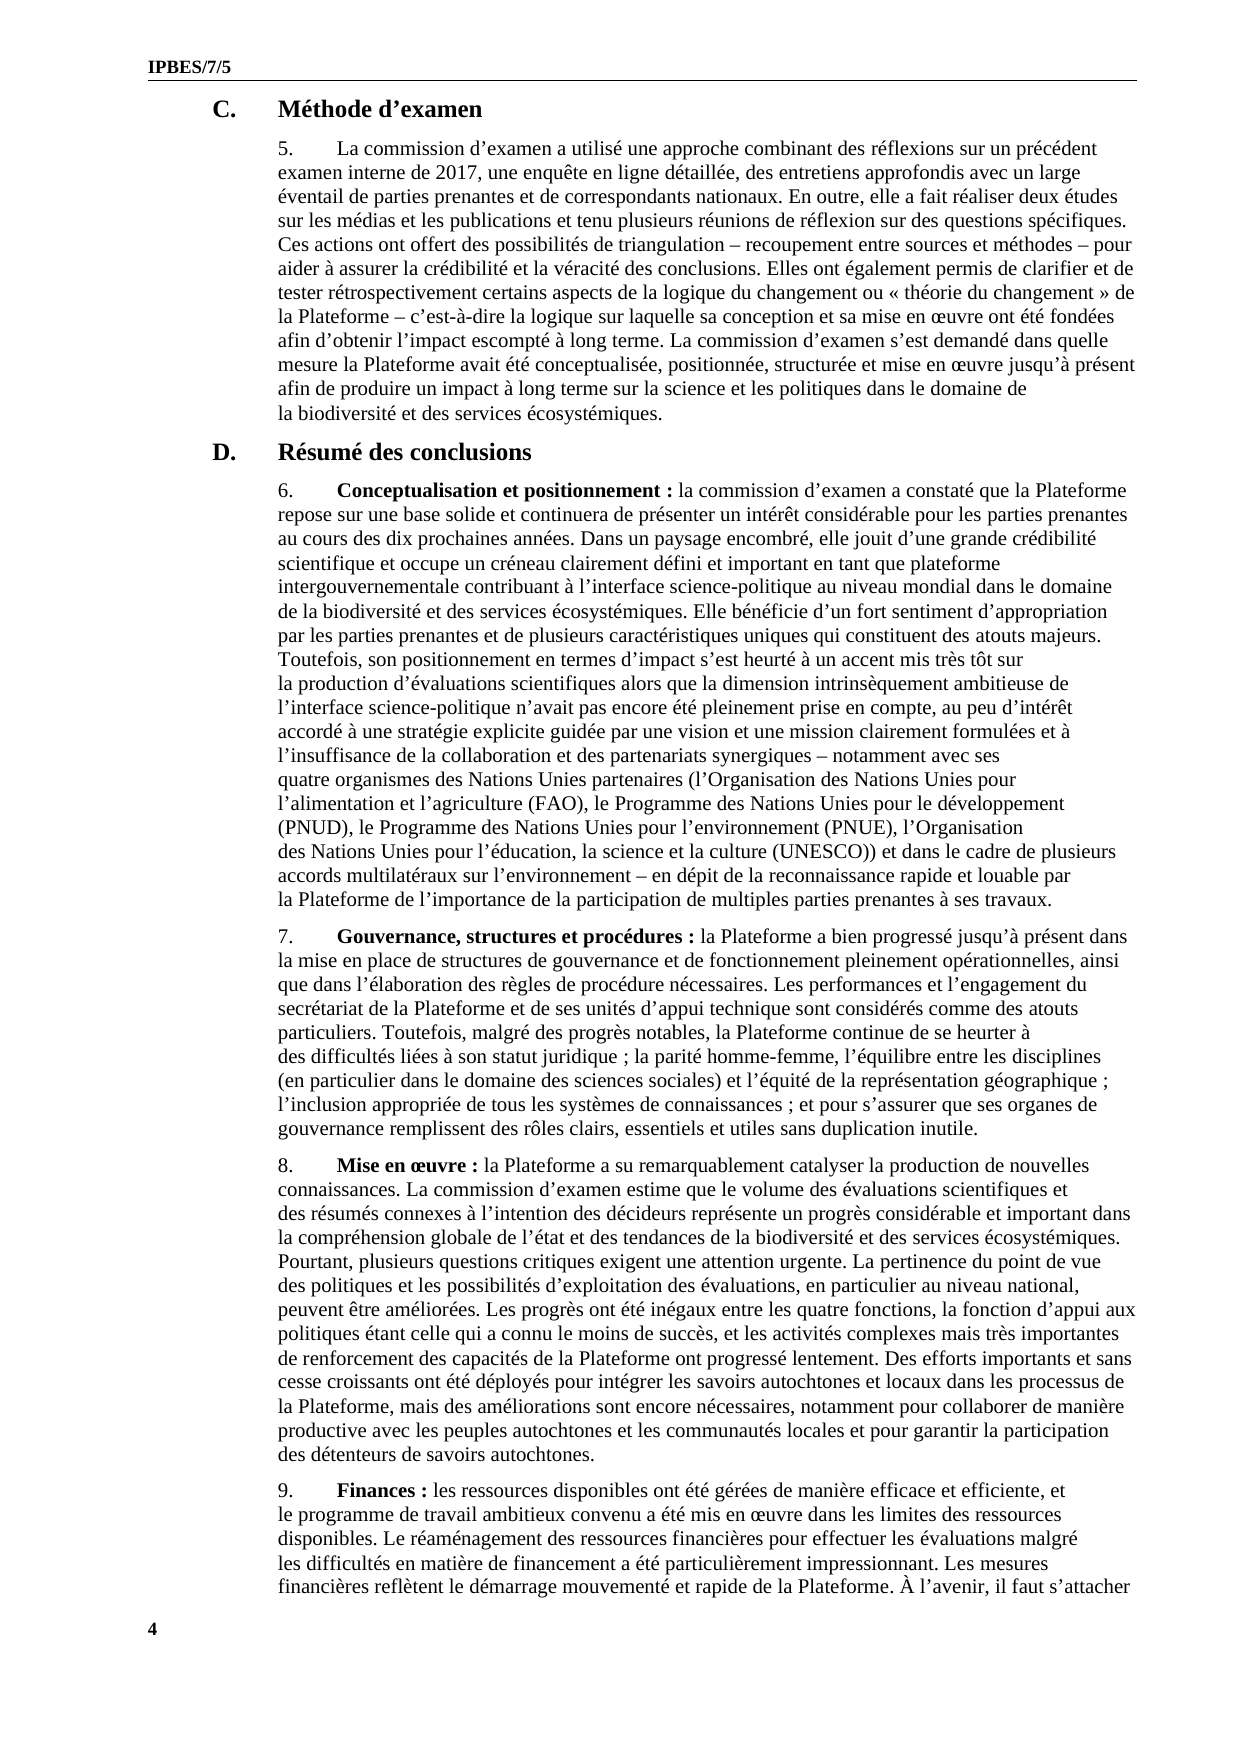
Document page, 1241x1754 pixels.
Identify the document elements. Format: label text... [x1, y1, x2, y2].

list La commission d’examen a utilisé une approche combinant des réflexions sur un précédent examen interne de 2017, une enquête en ligne détaillée, des entretiens approfondis avec un large éventail de parties prenantes et de correspondants nationaux. En outre, elle a fait réaliser deux études sur les médias et les publications et tenu plusieurs réunions de réflexion sur des questions spécifiques. Ces actions ont offert des possibilités de triangulation – recoupement entre sources et méthodes – pour aider à assurer la crédibilité et la véracité des conclusions. Elles ont également permis de clarifier et de tester rétrospectivement certains aspects de la logique du changement ou « théorie du changement » de la Plateforme – c’est-à-dire la logique sur laquelle sa conception et sa mise en œuvre ont été fondées afin d’obtenir l’impact escompté à long terme. La commission d’examen s’est demandé dans quelle mesure la Plateforme avait été conceptualisée, positionnée, structurée et mise en œuvre jusqu’à présent afin de produire un impact à long terme sur la science et les politiques dans le domaine de la biodiversité et des services écosystémiques. [278, 136, 1137, 424]
list Gouvernance, structures et procédures : la Plateforme a bien progressé jusqu’à présent dans la mise en place de structures de gouvernance et de fonctionnement pleinement opérationnelles, ainsi que dans l’élaboration des règles de procédure nécessaires. Les performances et l’engagement du secrétariat de la Plateforme et de ses unités d’appui technique sont considérés comme des atouts particuliers. Toutefois, malgré des progrès notables, la Plateforme continue de se heurter à des difficultés liées à son statut juridique ; la parité homme-femme, l’équilibre entre les disciplines (en particulier dans le domaine des sciences sociales) et l’équité de la représentation géographique ; l’inclusion appropriée de tous les systèmes de connaissances ; et pour s’assurer que ses organes de gouvernance remplissent des rôles clairs, essentiels et utiles sans duplication inutile. [278, 924, 1137, 1140]
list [278, 1478, 1137, 1598]
text C. Méthode d’examen [148, 94, 1107, 123]
list Conceptualisation et positionnement : la commission d’examen a constaté que la Plateforme repose sur une base solide et continuera de présenter un intérêt considérable pour les parties prenantes au cours des dix prochaines années. Dans un paysage encombré, elle jouit d’une grande crédibilité scientifique et occupe un créneau clairement défini et important en tant que plateforme intergouvernementale contribuant à l’interface science-politique au niveau mondial dans le domaine de la biodiversité et des services écosystémiques. Elle bénéficie d’un fort sentiment d’appropriation par les parties prenantes et de plusieurs caractéristiques uniques qui constituent des atouts majeurs. Toutefois, son positionnement en termes d’impact s’est heurté à un accent mis très tôt sur la production d’évaluations scientifiques alors que la dimension intrinsèquement ambitieuse de l’interface science-politique n’avait pas encore été pleinement prise en compte, au peu d’intérêt accordé à une stratégie explicite guidée par une vision et une mission clairement formulées et à l’insuffisance de la collaboration et des partenariats synergiques – notamment avec ses quatre organismes des Nations Unies partenaires (l’Organisation des Nations Unies pour l’alimentation et l’agriculture (FAO), le Programme des Nations Unies pour le développement (PNUD), le Programme des Nations Unies pour l’environnement (PNUE), l’Organisation des Nations Unies pour l’éducation, la science et la culture (UNESCO)) et dans le cadre de plusieurs accords multilatéraux sur l’environnement – en dépit de la reconnaissance rapide et louable par la Plateforme de l’importance de la participation de multiples parties prenantes à ses travaux. [278, 478, 1137, 911]
text D. Résumé des conclusions [148, 437, 1107, 466]
list Mise en œuvre : la Plateforme a su remarquablement catalyser la production de nouvelles connaissances. La commission d’examen estime que le volume des évaluations scientifiques et des résumés connexes à l’intention des décideurs représente un progrès considérable et important dans la compréhension globale de l’état et des tendances de la biodiversité et des services écosystémiques. Pourtant, plusieurs questions critiques exigent une attention urgente. La pertinence du point de vue des politiques et les possibilités d’exploitation des évaluations, en particulier au niveau national, peuvent être améliorées. Les progrès ont été inégaux entre les quatre fonctions, la fonction d’appui aux politiques étant celle qui a connu le moins de succès, et les activités complexes mais très importantes de renforcement des capacités de la Plateforme ont progressé lentement. Des efforts importants et sans cesse croissants ont été déployés pour intégrer les savoirs autochtones et locaux dans les processus de la Plateforme, mais des améliorations sont encore nécessaires, notamment pour collaborer de manière productive avec les peuples autochtones et les communautés locales et pour garantir la participation des détenteurs de savoirs autochtones. [278, 1153, 1137, 1466]
